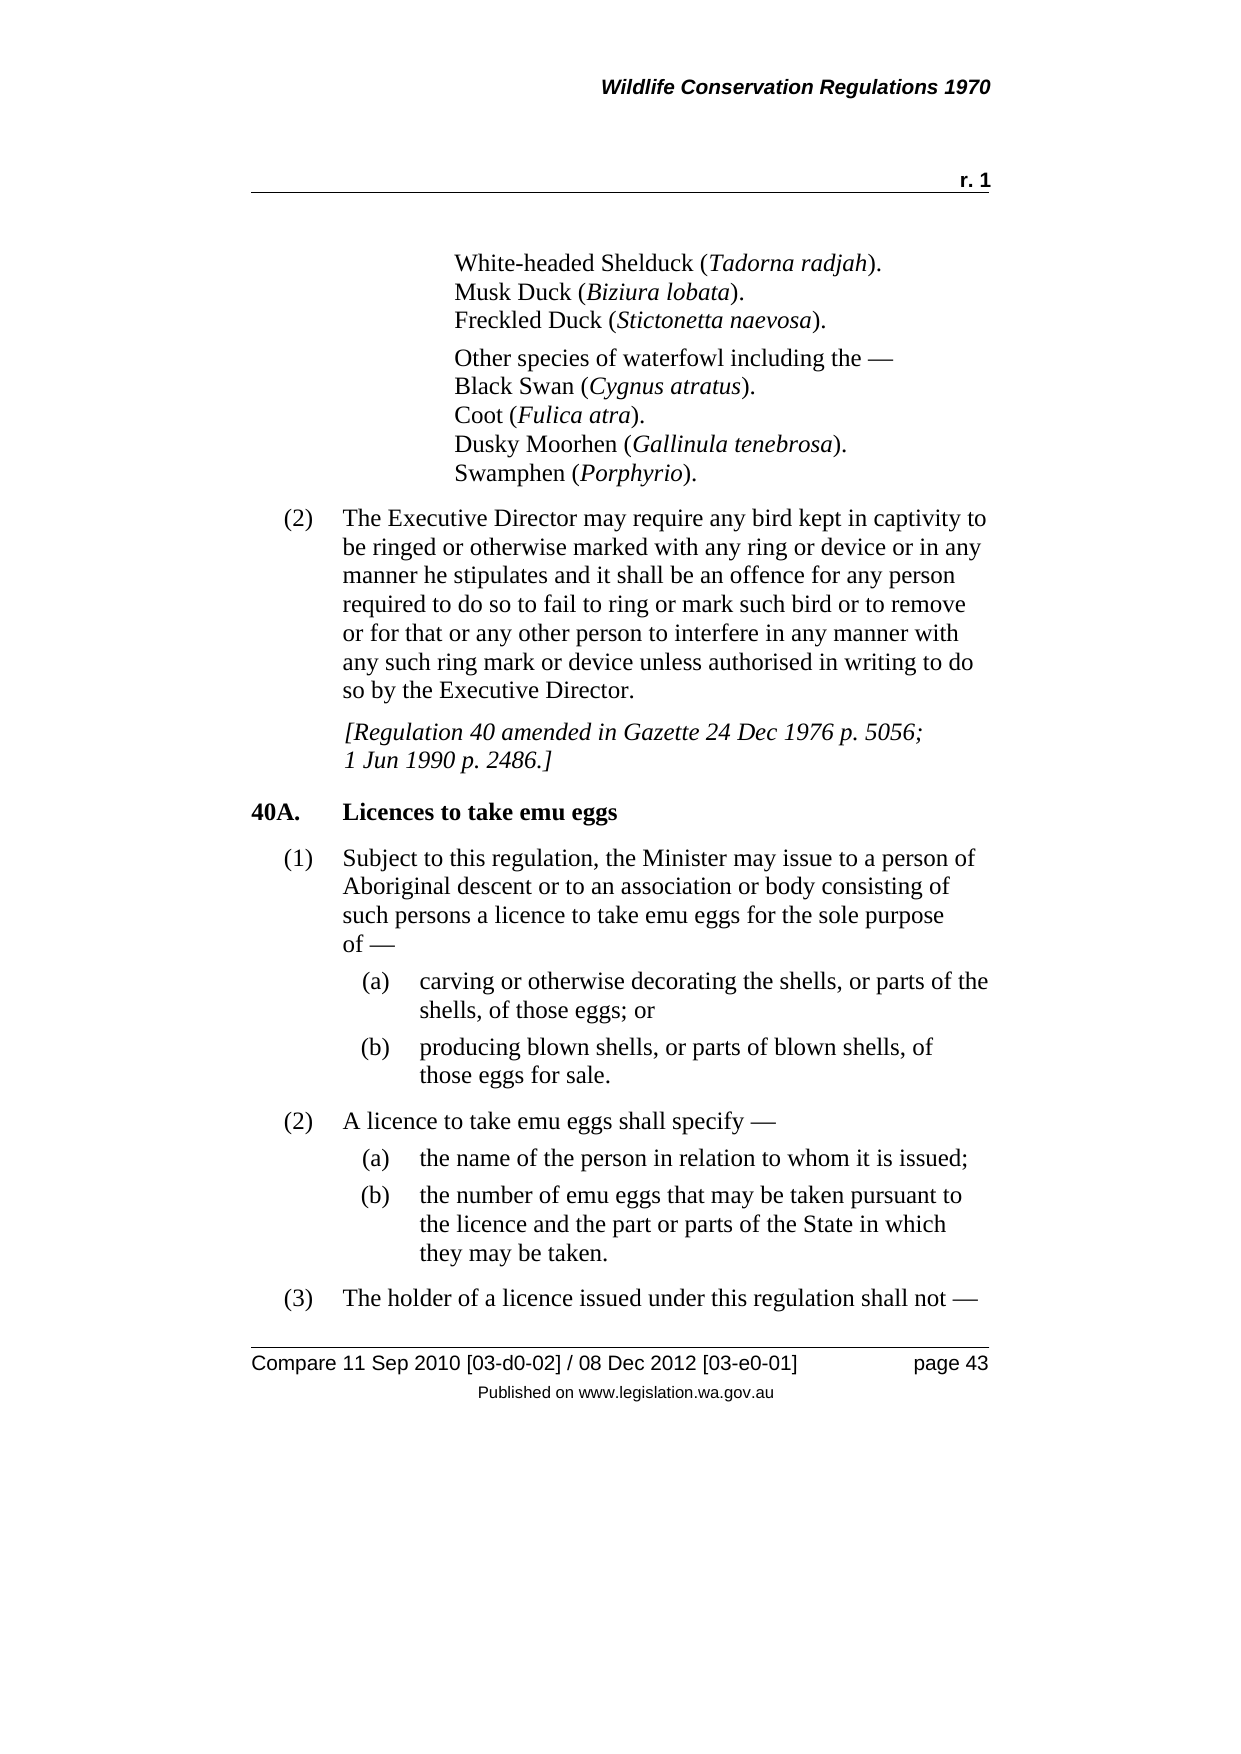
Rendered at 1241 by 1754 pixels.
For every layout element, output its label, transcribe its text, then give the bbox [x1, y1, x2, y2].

text (3) The holder of a licence issued under this regulation shall not — [251, 1283, 989, 1312]
table_cell Black Swan (Cygnus atratus). [443, 371, 945, 400]
subtitle 40A. Licences to take emu eggs [251, 797, 989, 826]
text (a) the name of the person in relation to whom it is issued; [251, 1143, 989, 1172]
text (b) the number of emu eggs that may be taken pursuant to the licence and the part or parts of the State in which they may be taken. [251, 1180, 989, 1266]
text (2) The Executive Director may require any bird kept in captivity to be ringed or otherwise marked with any ring or device or in any manner he stipulates and it shall be an offence for any person required to do so to fail to ring or mark such bird or to remove or for that or any other person to interfere in any manner with any such ring mark or device unless authorised in writing to do so by the Executive Director. [251, 503, 989, 704]
table_cell Other species of waterfowl including the — [443, 334, 945, 371]
table_cell Coot (Fulica atra). [443, 400, 945, 429]
text [Regulation 40 amended in Gazette 24 Dec 1976 p. 5056; 1 Jun 1990 p. 2486.] [251, 717, 989, 774]
text (b) producing blown shells, or parts of blown shells, of those eggs for sale. [251, 1032, 989, 1089]
table_cell Musk Duck (Biziura lobata). [443, 277, 945, 306]
table_cell Swamphen (Porphyrio). [443, 458, 945, 486]
table_cell White-headed Shelduck (Tadorna radjah). [443, 248, 945, 277]
table_cell Dusky Moorhen (Gallinula tenebrosa). [443, 429, 945, 458]
text (1) Subject to this regulation, the Minister may issue to a person of Aboriginal descent or to an association or body consisting of such persons a licence to take emu eggs for the sole purpose of — [251, 843, 989, 958]
text (a) carving or otherwise decorating the shells, or parts of the shells, of those eggs; or [251, 966, 989, 1023]
text (2) A licence to take emu eggs shall specify — [251, 1106, 989, 1135]
table_cell Freckled Duck (Stictonetta naevosa). [443, 306, 945, 334]
